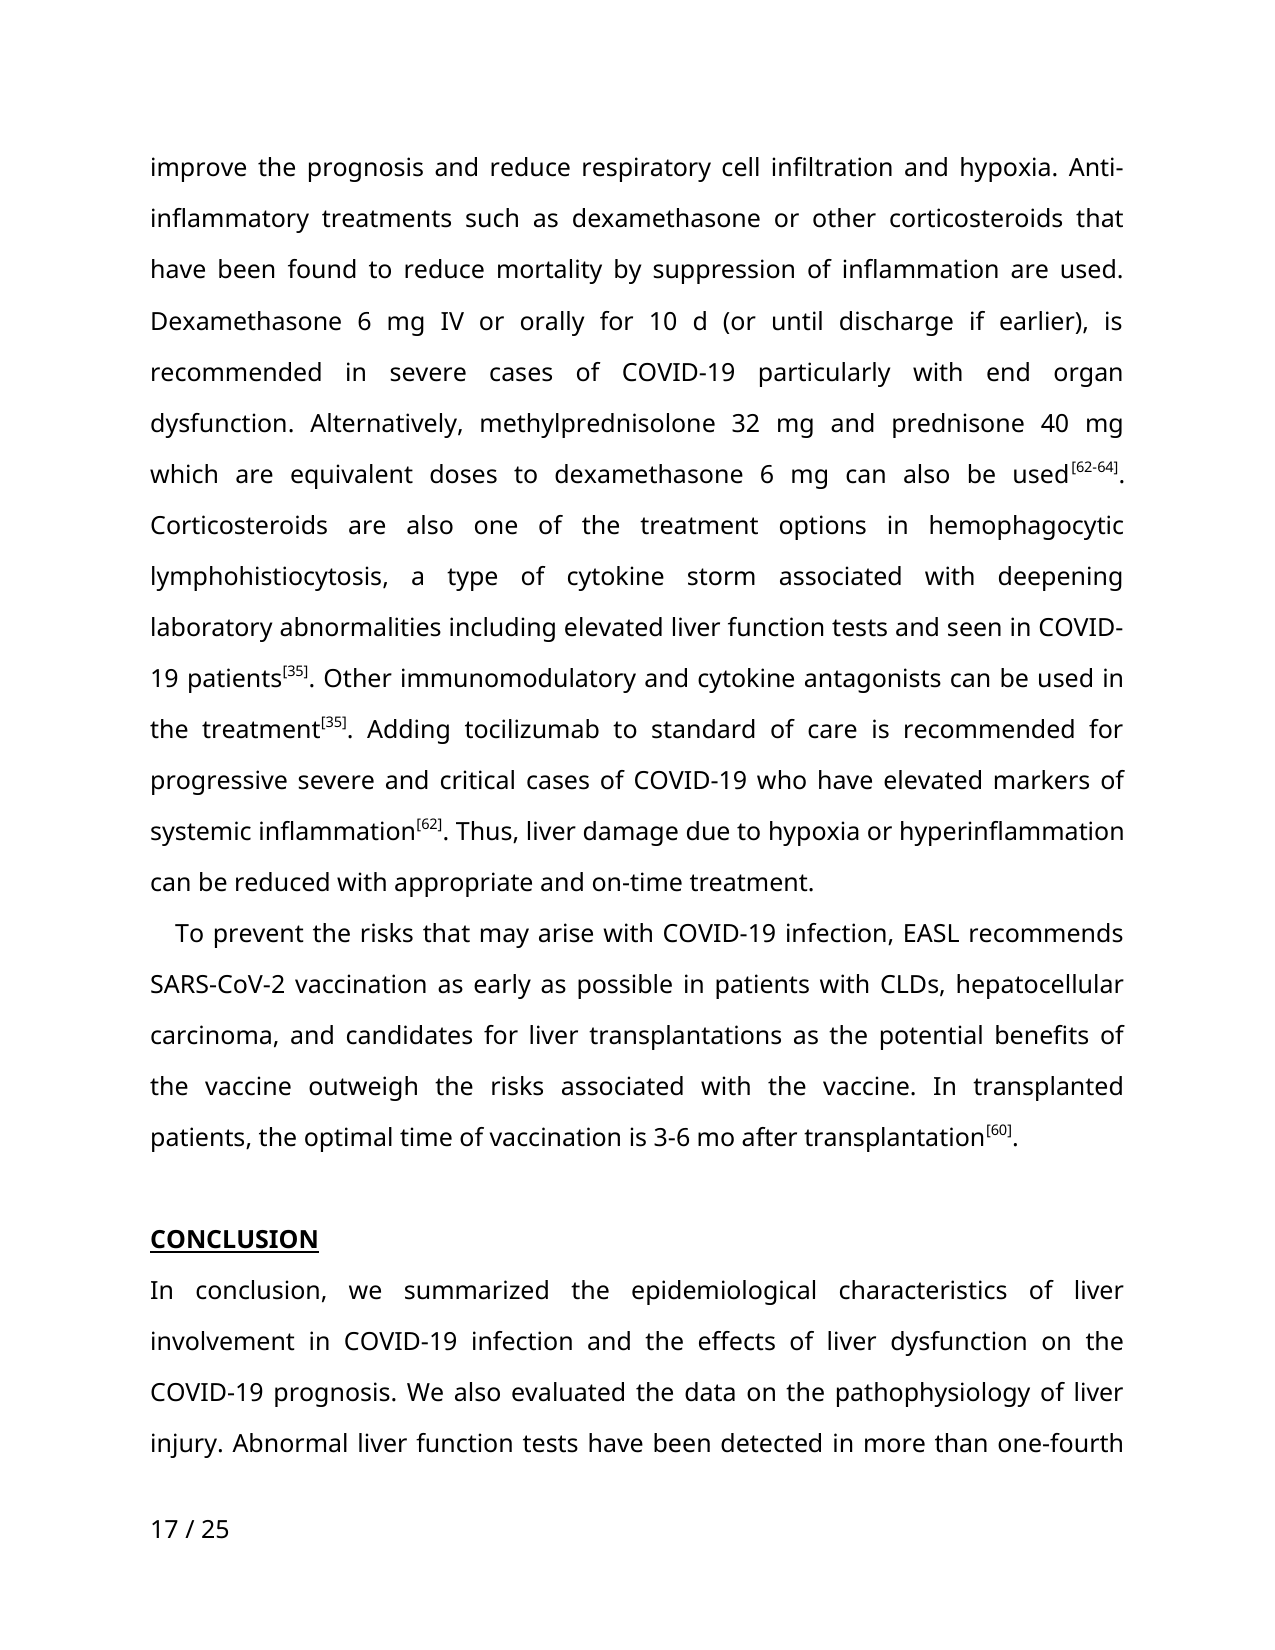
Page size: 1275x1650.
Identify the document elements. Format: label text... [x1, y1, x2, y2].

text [150, 150, 1125, 899]
text To prevent the risks that may arise with COVID-19 infection, EASL recommends SARS-CoV-2 vaccination as early as possible in patients with CLDs, hepatocellular carcinoma, and candidates for liver transplantations as the potential benefits of the vaccine outweigh the risks associated with the vaccine. In transplanted patients, the optimal time of vaccination is 3-6 mo after transplantation[60]. [150, 916, 1125, 1154]
text CONCLUSION [150, 1222, 1125, 1256]
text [150, 1273, 1125, 1460]
